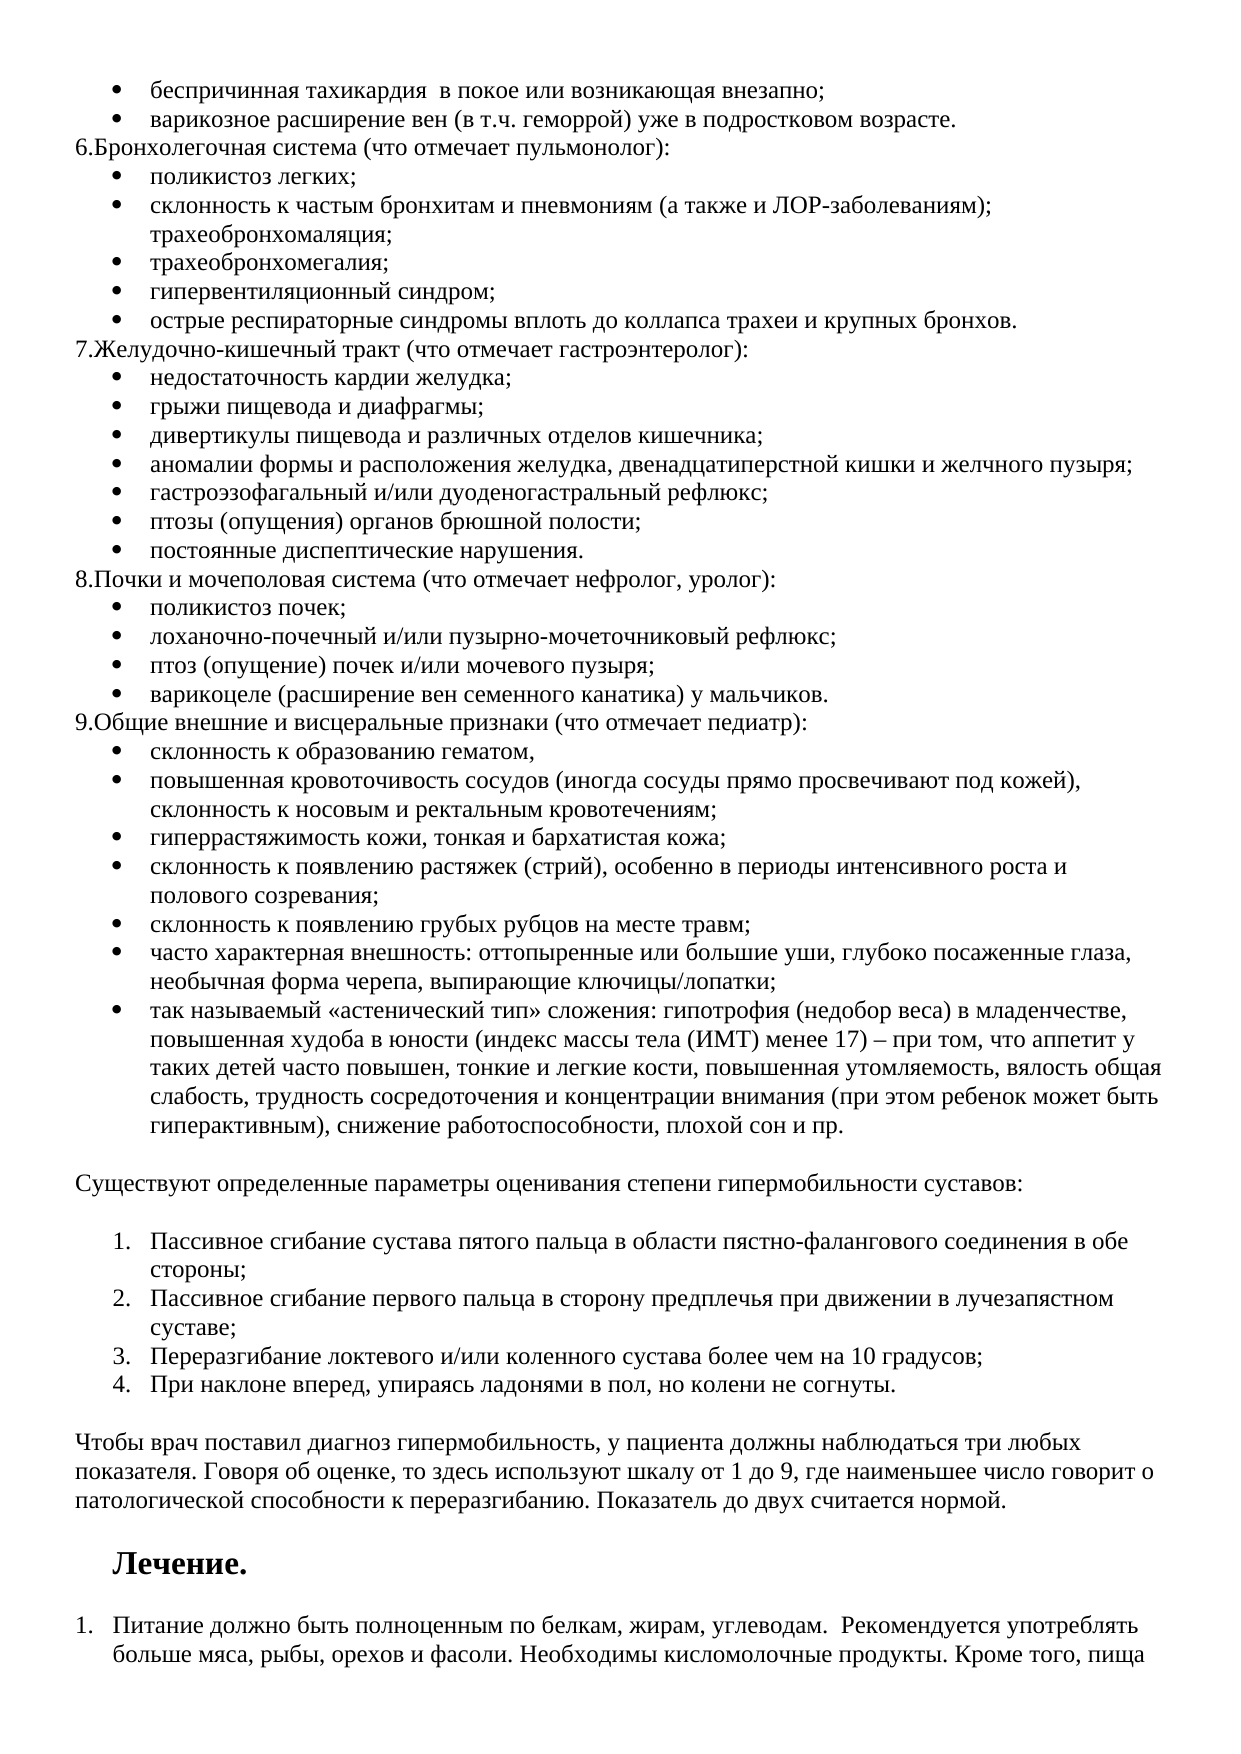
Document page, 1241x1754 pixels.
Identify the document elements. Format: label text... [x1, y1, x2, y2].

text 6.Бронхолегочная система (что отмечает пульмонолог): [75, 132, 1165, 161]
list склонность к образованию гематом, [112, 736, 1165, 765]
list гиперрастяжимость кожи, тонкая и бархатистая кожа; [112, 822, 1165, 851]
list повышенная кровоточивость сосудов (иногда сосуды прямо просвечивают под кожей), склонность к носовым и ректальным кровотечениям; [112, 765, 1165, 822]
list варикоцеле (расширение вен семенного канатика) у мальчиков. [112, 679, 1165, 707]
text Чтобы врач поставил диагноз гипермобильность, у пациента должны наблюдаться три любых показателя. Говоря об оценке, то здесь используют шкалу от 1 до 9, где наименьшее число говорит о патологической способности к переразгибанию. Показатель до двух считается нормой. [75, 1427, 1165, 1514]
list часто характерная внешность: оттопыренные или большие уши, глубоко посаженные глаза, необычная форма черепа, выпирающие ключицы/лопатки; [112, 937, 1165, 995]
list Переразгибание локтевого и/или коленного сустава более чем на 10 градусов; [112, 1341, 1165, 1369]
list гипервентиляционный синдром; [112, 276, 1165, 305]
list грыжи пищевода и диафрагмы; [112, 391, 1165, 420]
text Существуют определенные параметры оценивания степени гипермобильности суставов: [75, 1168, 1165, 1197]
list аномалии формы и расположения желудка, двенадцатиперстной кишки и желчного пузыря; [112, 449, 1165, 477]
list трахеобронхомегалия; [112, 247, 1165, 276]
list постоянные диспептические нарушения. [112, 535, 1165, 564]
list При наклоне вперед, упираясь ладонями в пол, но колени не согнуты. [112, 1369, 1165, 1398]
list острые респираторные синдромы вплоть до коллапса трахеи и крупных бронхов. [112, 305, 1165, 334]
list Пассивное сгибание сустава пятого пальца в области пястно-фалангового соединения в обе стороны; [112, 1226, 1165, 1283]
list поликистоз почек; [112, 592, 1165, 621]
text 9.Общие внешние и висцеральные признаки (что отмечает педиатр): [75, 707, 1165, 736]
list гастроэзофагальный и/или дуоденогастральный рефлюкс; [112, 477, 1165, 506]
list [75, 1610, 1165, 1667]
list лоханочно-почечный и/или пузырно-мочеточниковый рефлюкс; [112, 621, 1165, 650]
list склонность к частым бронхитам и пневмониям (а также и ЛОР-заболеваниям); трахеобронхомаляция; [112, 190, 1165, 247]
text Лечение. [112, 1543, 1165, 1581]
list варикозное расширение вен (в т.ч. геморрой) уже в подростковом возрасте. [112, 104, 1165, 132]
list Пассивное сгибание первого пальца в сторону предплечья при движении в лучезапястном суставе; [112, 1283, 1165, 1341]
list недостаточность кардии желудка; [112, 362, 1165, 391]
list склонность к появлению грубых рубцов на месте травм; [112, 909, 1165, 937]
text 8.Почки и мочеполовая система (что отмечает нефролог, уролог): [75, 564, 1165, 592]
list склонность к появлению растяжек (стрий), особенно в периоды интенсивного роста и полового созревания; [112, 851, 1165, 909]
text 7.Желудочно-кишечный тракт (что отмечает гастроэнтеролог): [75, 334, 1165, 362]
list поликистоз легких; [112, 161, 1165, 190]
list птозы (опущения) органов брюшной полости; [112, 506, 1165, 535]
list так называемый «астенический тип» сложения: гипотрофия (недобор веса) в младенчестве, повышенная худоба в юности (индекс массы тела (ИМТ) менее 17) – при том, что аппетит у таких детей часто повышен, тонкие и легкие кости, повышенная утомляемость, вялость общая слабость, трудность сосредоточения и концентрации внимания (при этом ребенок может быть гиперактивным), снижение работоспособности, плохой сон и пр. [112, 995, 1165, 1139]
list беспричинная тахикардия в покое или возникающая внезапно; [112, 75, 1165, 104]
list птоз (опущение) почек и/или мочевого пузыря; [112, 650, 1165, 679]
list дивертикулы пищевода и различных отделов кишечника; [112, 420, 1165, 449]
